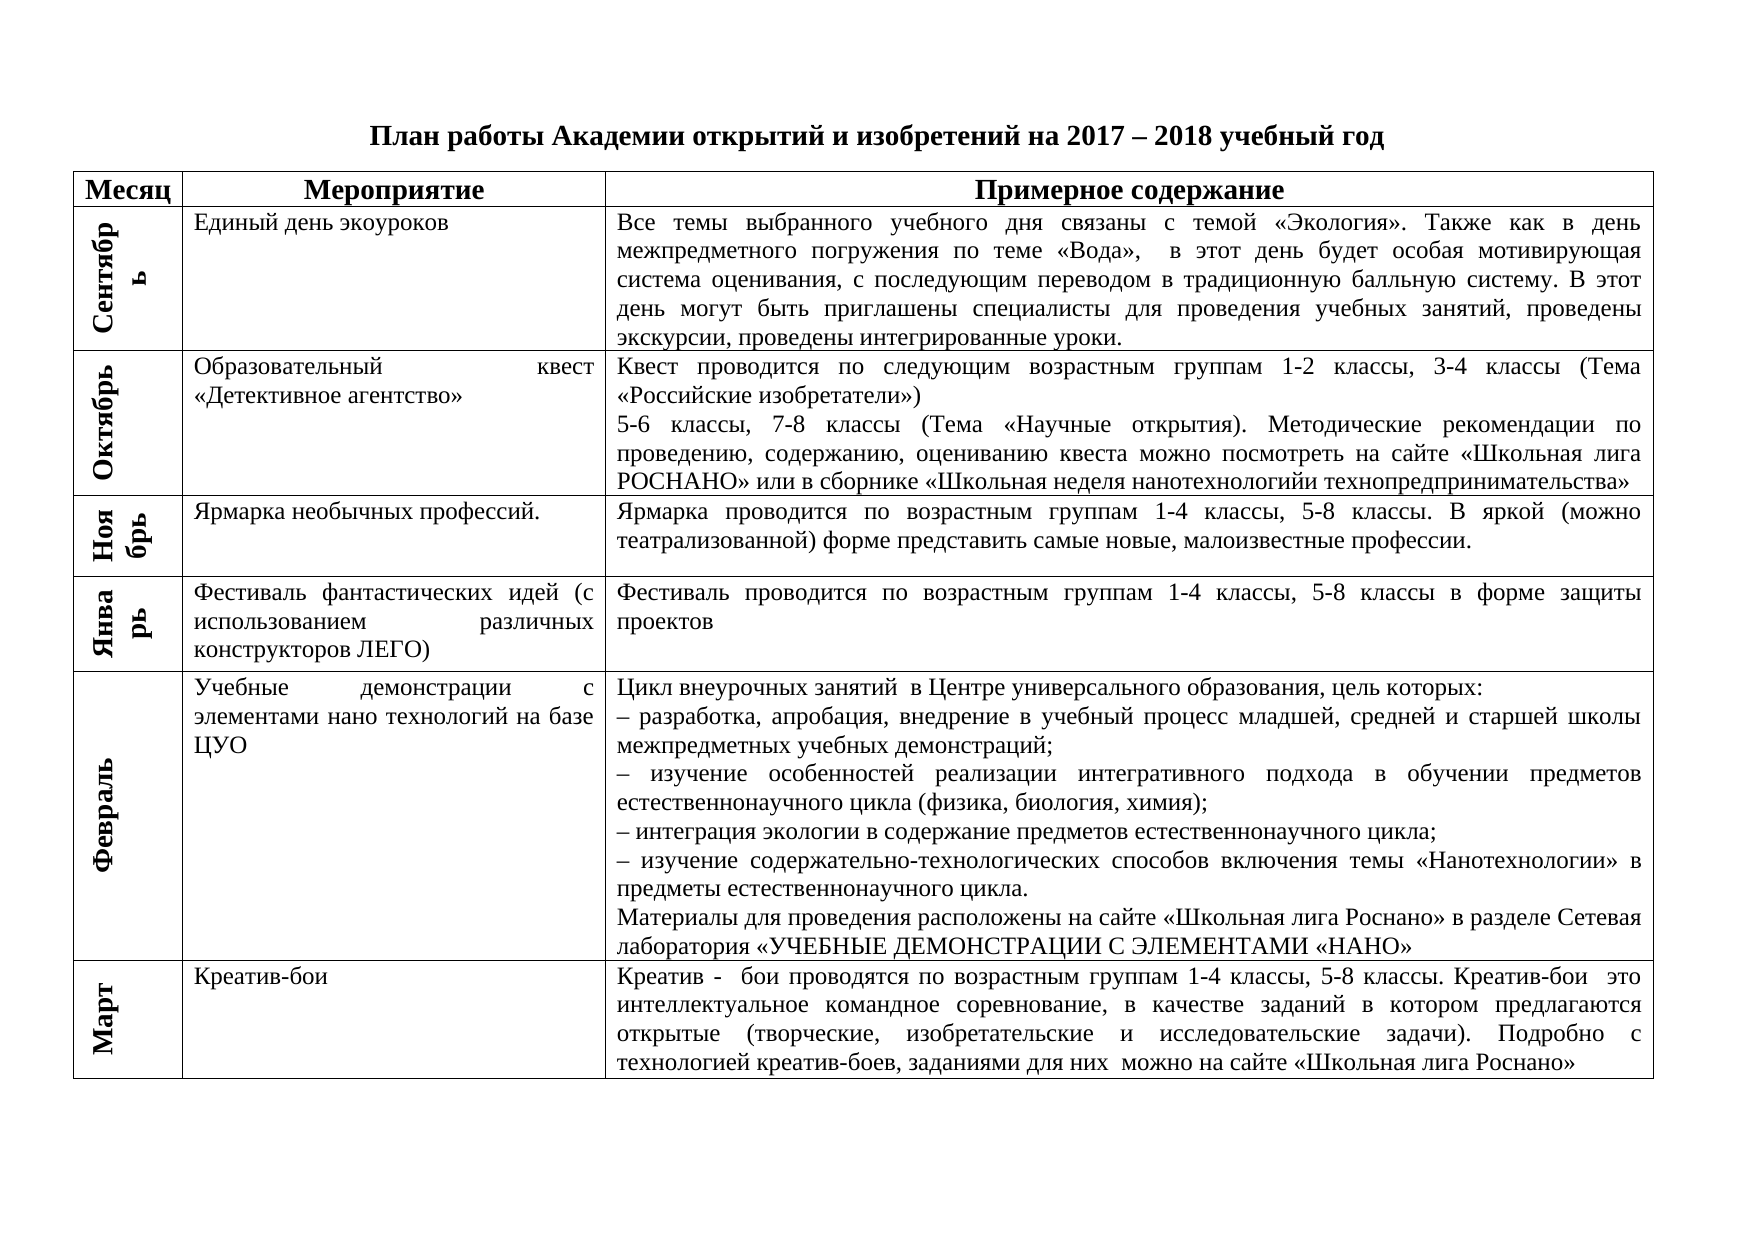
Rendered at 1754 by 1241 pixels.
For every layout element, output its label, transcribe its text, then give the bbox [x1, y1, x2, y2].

table_cell Учебные демонстрации с элементами нано технологий на базе ЦУО [183, 672, 605, 960]
table_cell Октябрь [74, 351, 182, 495]
table_cell Фестиваль фантастических идей (с использованием различных конструкторов ЛЕГО) [183, 577, 605, 671]
table_cell Креатив-бои [183, 961, 605, 1078]
table_header Месяц [74, 172, 182, 206]
table_header Мероприятие [183, 172, 605, 206]
table_cell Креатив - бои проводятся по возрастным группам 1-4 классы, 5-8 классы. Креатив-бои это интеллектуальное командное соревнование, в качестве заданий в котором предлагаются открытые (творческие, изобретательские и исследовательские задачи). Подробно с технологией креатив-боев, заданиями для них можно на сайте «Школьная лига Роснано» [606, 961, 1653, 1078]
text План работы Академии открытий и изобретений на 2017 – 2018 учебный год [118, 118, 1636, 152]
table_cell Единый день экоуроков [183, 207, 605, 350]
table_cell Образовательный квест «Детективное агентство» [183, 351, 605, 495]
table_cell Сентябрь [74, 207, 182, 350]
table_cell Ярмарка необычных профессий. [183, 496, 605, 576]
table_cell Квест проводится по следующим возрастным группам 1-2 классы, 3-4 классы (Тема «Российские изобретатели») 5-6 классы, 7-8 классы (Тема «Научные открытия). Методические рекомендации по проведению, содержанию, оцениванию квеста можно посмотреть на сайте «Школьная лига РОСНАНО» или в сборнике «Школьная неделя нанотехнологийи технопредпринимательства» [606, 351, 1653, 495]
table_header Примерное содержание [606, 172, 1653, 206]
table_cell Ярмарка проводится по возрастным группам 1-4 классы, 5-8 классы. В яркой (можно театрализованной) форме представить самые новые, малоизвестные профессии. [606, 496, 1653, 576]
table_cell Январь [74, 577, 182, 671]
table_cell Фестиваль проводится по возрастным группам 1-4 классы, 5-8 классы в форме защиты проектов [606, 577, 1653, 671]
table_cell Март [74, 961, 182, 1078]
table_cell Все темы выбранного учебного дня связаны с темой «Экология». Также как в день межпредметного погружения по теме «Вода», в этот день будет особая мотивирующая система оценивания, с последующим переводом в традиционную балльную систему. В этот день могут быть приглашены специалисты для проведения учебных занятий, проведены экскурсии, проведены интегрированные уроки. [606, 207, 1653, 350]
table_cell Февраль [74, 672, 182, 960]
table_cell Ноябрь [74, 496, 182, 576]
table_cell Цикл внеурочных занятий в Центре универсального образования, цель которых: – разработка, апробация, внедрение в учебный процесс младшей, средней и старшей школы межпредметных учебных демонстраций; – изучение особенностей реализации интегративного подхода в обучении предметов естественнонаучного цикла (физика, биология, химия); – интеграция экологии в содержание предметов естественнонаучного цикла; – изучение содержательно-технологических способов включения темы «Нанотехнологии» в предметы естественнонаучного цикла. Материалы для проведения расположены на сайте «Школьная лига Роснано» в разделе Сетевая лаборатория «УЧЕБНЫЕ ДЕМОНСТРАЦИИ С ЭЛЕМЕНТАМИ «НАНО» [606, 672, 1653, 960]
